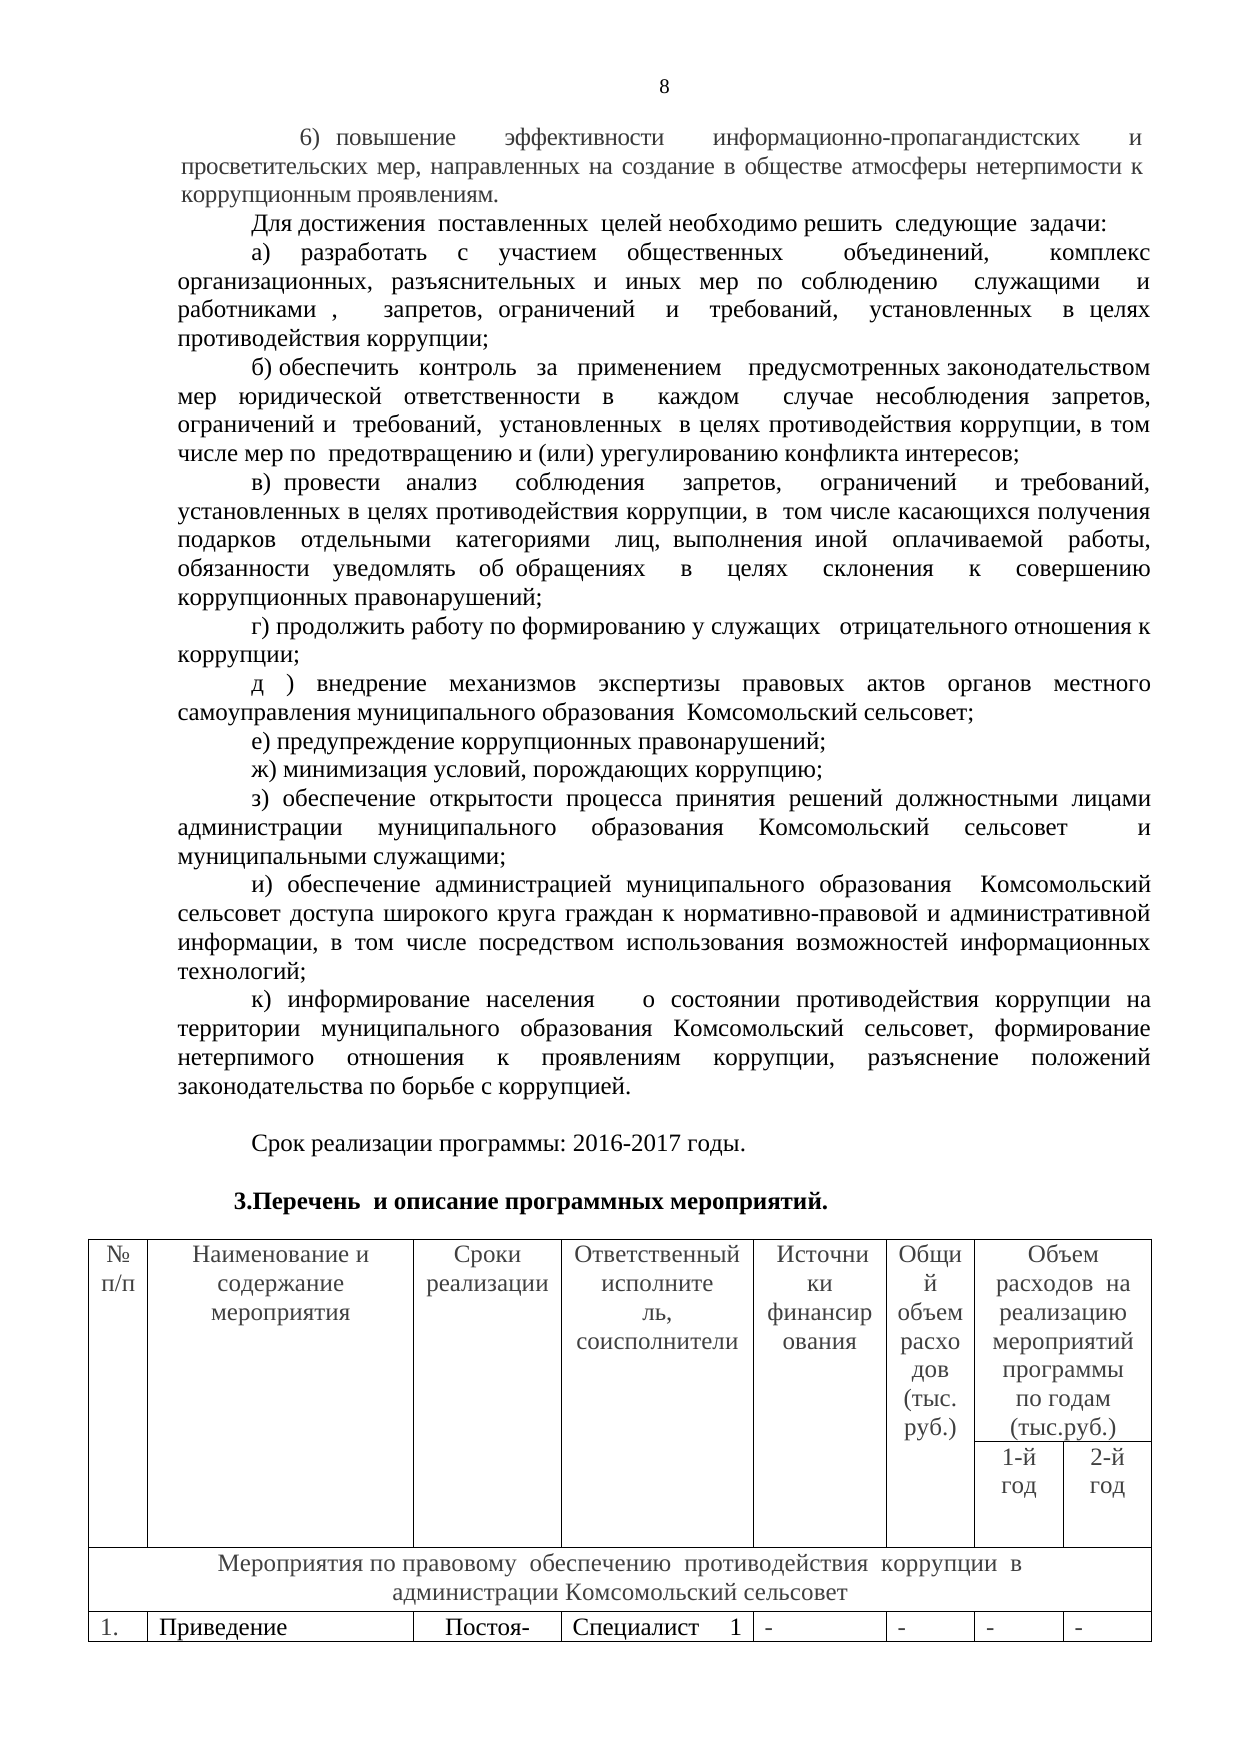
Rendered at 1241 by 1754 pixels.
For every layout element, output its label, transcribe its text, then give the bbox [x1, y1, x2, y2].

table_header Общий объем расходов (тыс. руб.) [887, 1240, 974, 1547]
text 3.Перечень и описание программных мероприятий. [177, 1186, 1150, 1214]
table_cell - [887, 1612, 974, 1641]
table_header Объем расходов на реализацию мероприятий программы по годам (тыс.руб.) [975, 1240, 1151, 1441]
table_cell Постоя- нно [414, 1612, 561, 1641]
table_cell 2-й год [1064, 1442, 1151, 1547]
table_cell 1-й год [975, 1442, 1063, 1547]
text а) разработать с участием общественных объединений, комплекс организационных, разъяснительных и иных мер по соблюдению служащими и работниками , запретов, ограничений и требований, установленных в целях противодействия коррупции; [177, 237, 1152, 352]
text ж) минимизация условий, порождающих коррупцию; [177, 754, 1152, 783]
text 6) повышение эффективности информационно-пропагандистских и просветительских мер, направленных на создание в обществе атмосферы нетерпимости к коррупционным проявлениям. [181, 122, 1143, 208]
table_cell 1. [89, 1612, 147, 1641]
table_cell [562, 1612, 753, 1641]
table_cell - [754, 1612, 886, 1641]
text Срок реализации программы: 2016-2017 годы. [177, 1128, 1152, 1157]
text и) обеспечение администрацией муниципального образования Комсомольский сельсовет доступа широкого круга граждан к нормативно-правовой и административной информации, в том числе посредством использования возможностей информационных технологий; [177, 869, 1152, 984]
text к) информирование населения о состоянии противодействия коррупции на территории муниципального образования Комсомольский сельсовет, формирование нетерпимого отношения к проявлениям коррупции, разъяснение положений законодательства по борьбе с коррупцией. [177, 984, 1152, 1099]
table_cell Мероприятия по правовому обеспечению противодействия коррупции в администрации Комсомольский сельсовет [89, 1548, 1151, 1611]
text е) предупреждение коррупционных правонарушений; [177, 726, 1152, 754]
table_cell - [975, 1612, 1063, 1641]
table_cell - [1064, 1612, 1151, 1641]
text д ) внедрение механизмов экспертизы правовых актов органов местного самоуправления муниципального образования Комсомольский сельсовет; [177, 668, 1152, 726]
text з) обеспечение открытости процесса принятия решений должностными лицами администрации муниципального образования Комсомольский сельсовет и муниципальными служащими; [177, 783, 1152, 869]
text б) обеспечить контроль за применением предусмотренных законодательством мер юридической ответственности в каждом случае несоблюдения запретов, ограничений и требований, установленных в целях противодействия коррупции, в том числе мер по предотвращению и (или) урегулированию конфликта интересов; [177, 352, 1152, 467]
table_header Сроки реализации [414, 1240, 561, 1547]
text г) продолжить работу по формированию у служащих отрицательного отношения к коррупции; [177, 611, 1152, 668]
table_header Ответственный исполните ль, соисполнители [562, 1240, 753, 1547]
text в) провести анализ соблюдения запретов, ограничений и требований, установленных в целях противодействия коррупции, в том числе касающихся получения подарков отдельными категориями лиц, выполнения иной оплачиваемой работы, обязанности уведомлять об обращениях в целях склонения к совершению коррупционных правонарушений; [177, 467, 1152, 611]
table_header Наименование и содержание мероприятия [148, 1240, 413, 1547]
text Для достижения поставленных целей необходимо решить следующие задачи: [177, 208, 1152, 237]
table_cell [148, 1612, 413, 1641]
table_header № п/п [89, 1240, 147, 1547]
table_header Источники финансирования [754, 1240, 886, 1547]
